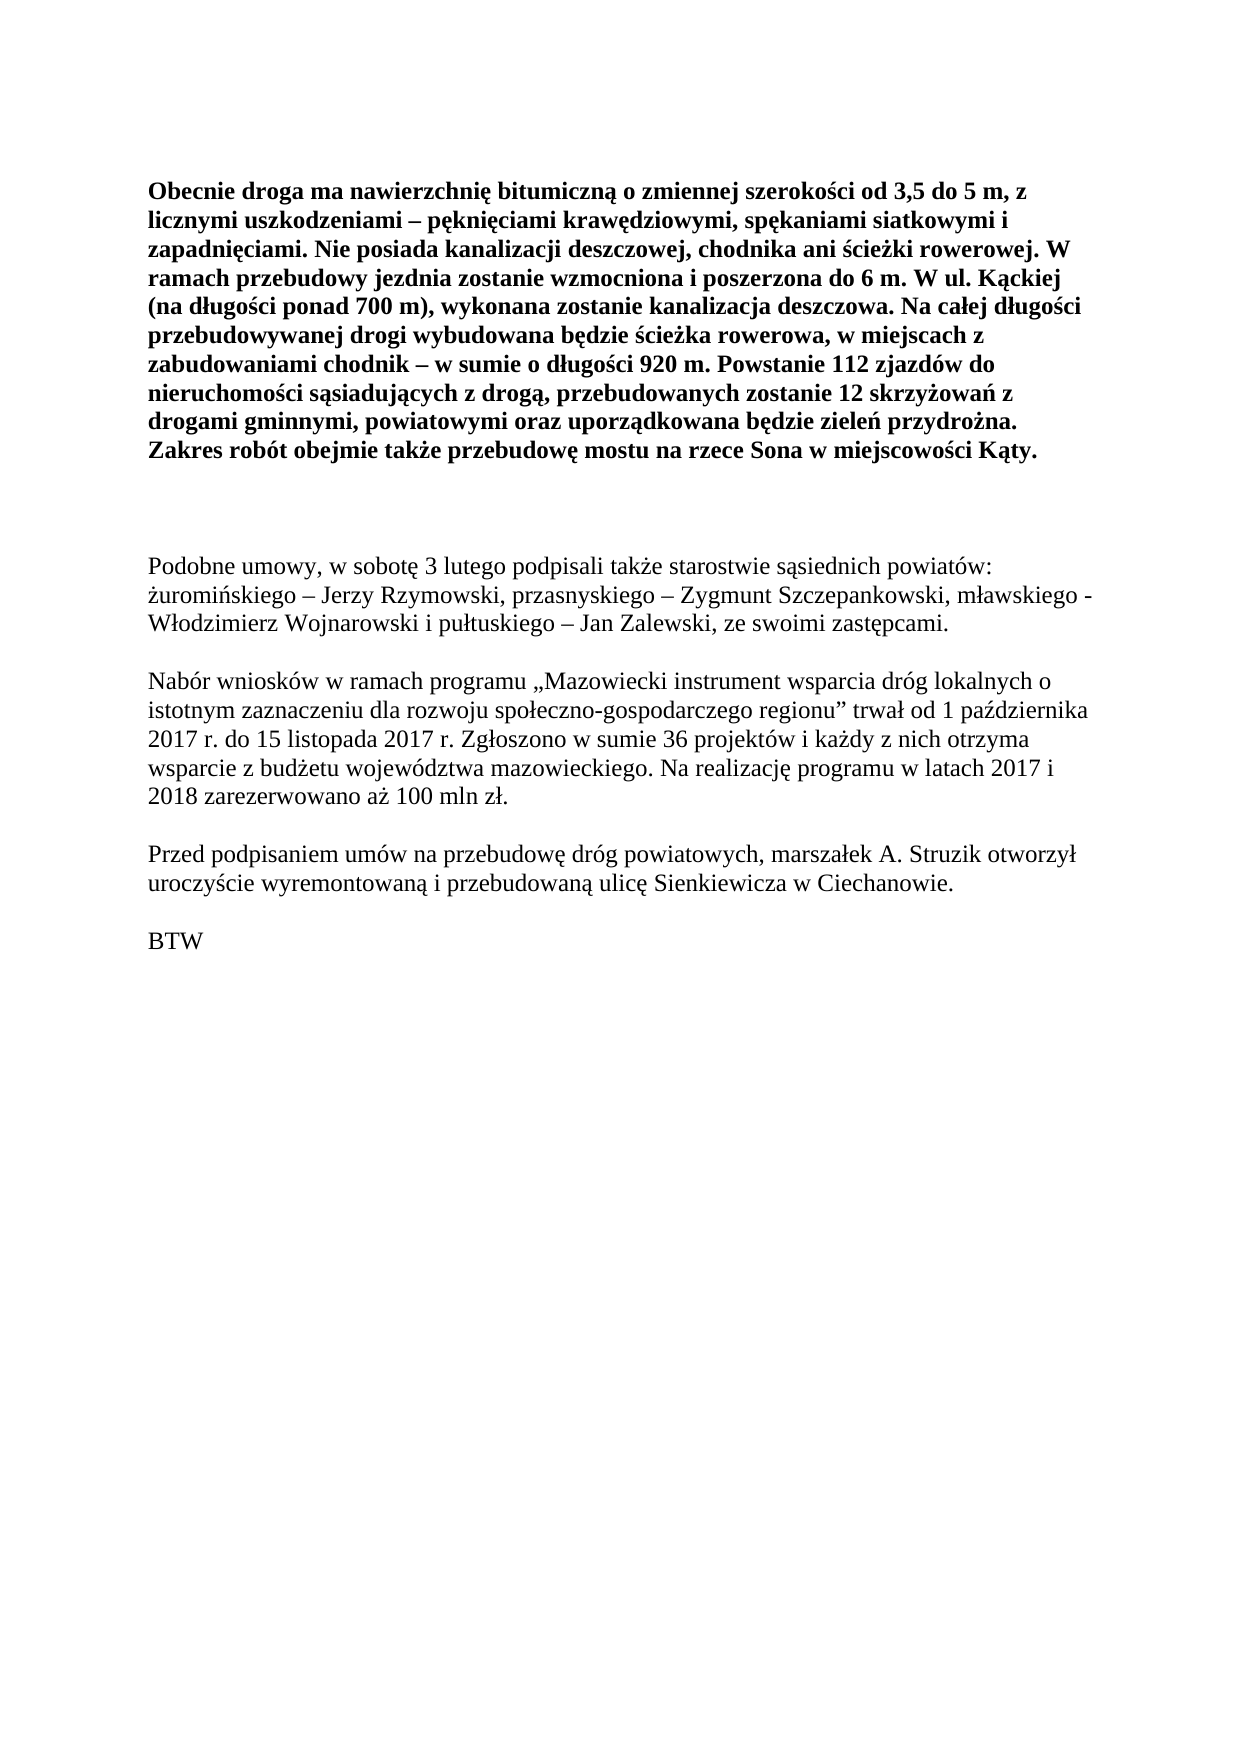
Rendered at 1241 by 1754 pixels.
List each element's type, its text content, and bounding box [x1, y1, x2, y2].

text Obecnie droga ma nawierzchnię bitumiczną o zmiennej szerokości od 3,5 do 5 m, z licznymi uszkodzeniami – pęknięciami krawędziowymi, spękaniami siatkowymi i zapadnięciami. Nie posiada kanalizacji deszczowej, chodnika ani ścieżki rowerowej. W ramach przebudowy jezdnia zostanie wzmocniona i poszerzona do 6 m. W ul. Kąckiej (na długości ponad 700 m), wykonana zostanie kanalizacja deszczowa. Na całej długości przebudowywanej drogi wybudowana będzie ścieżka rowerowa, w miejscach z zabudowaniami chodnik – w sumie o długości 920 m. Powstanie 112 zjazdów do nieruchomości sąsiadujących z drogą, przebudowanych zostanie 12 skrzyżowań z drogami gminnymi, powiatowymi oraz uporządkowana będzie zieleń przydrożna. Zakres robót obejmie także przebudowę mostu na rzece Sona w miejscowości Kąty. [148, 148, 1093, 464]
text Podobne umowy, w sobotę 3 lutego podpisali także starostwie sąsiednich powiatów: żuromińskiego – Jerzy Rzymowski, przasnyskiego – Zygmunt Szczepankowski, mławskiego - Włodzimierz Wojnarowski i pułtuskiego – Jan Zalewski, ze swoimi zastępcami. [148, 551, 1093, 637]
text Przed podpisaniem umów na przebudowę dróg powiatowych, marszałek A. Struzik otworzył uroczyście wyremontowaną i przebudowaną ulicę Sienkiewicza w Ciechanowie. [148, 839, 1093, 897]
text Nabór wniosków w ramach programu „Mazowiecki instrument wsparcia dróg lokalnych o istotnym zaznaczeniu dla rozwoju społeczno-gospodarczego regionu” trwał od 1 października 2017 r. do 15 listopada 2017 r. Zgłoszono w sumie 36 projektów i każdy z nich otrzyma wsparcie z budżetu województwa mazowieckiego. Na realizację programu w latach 2017 i 2018 zarezerwowano aż 100 mln zł. [148, 666, 1093, 810]
text BTW [148, 926, 1093, 955]
